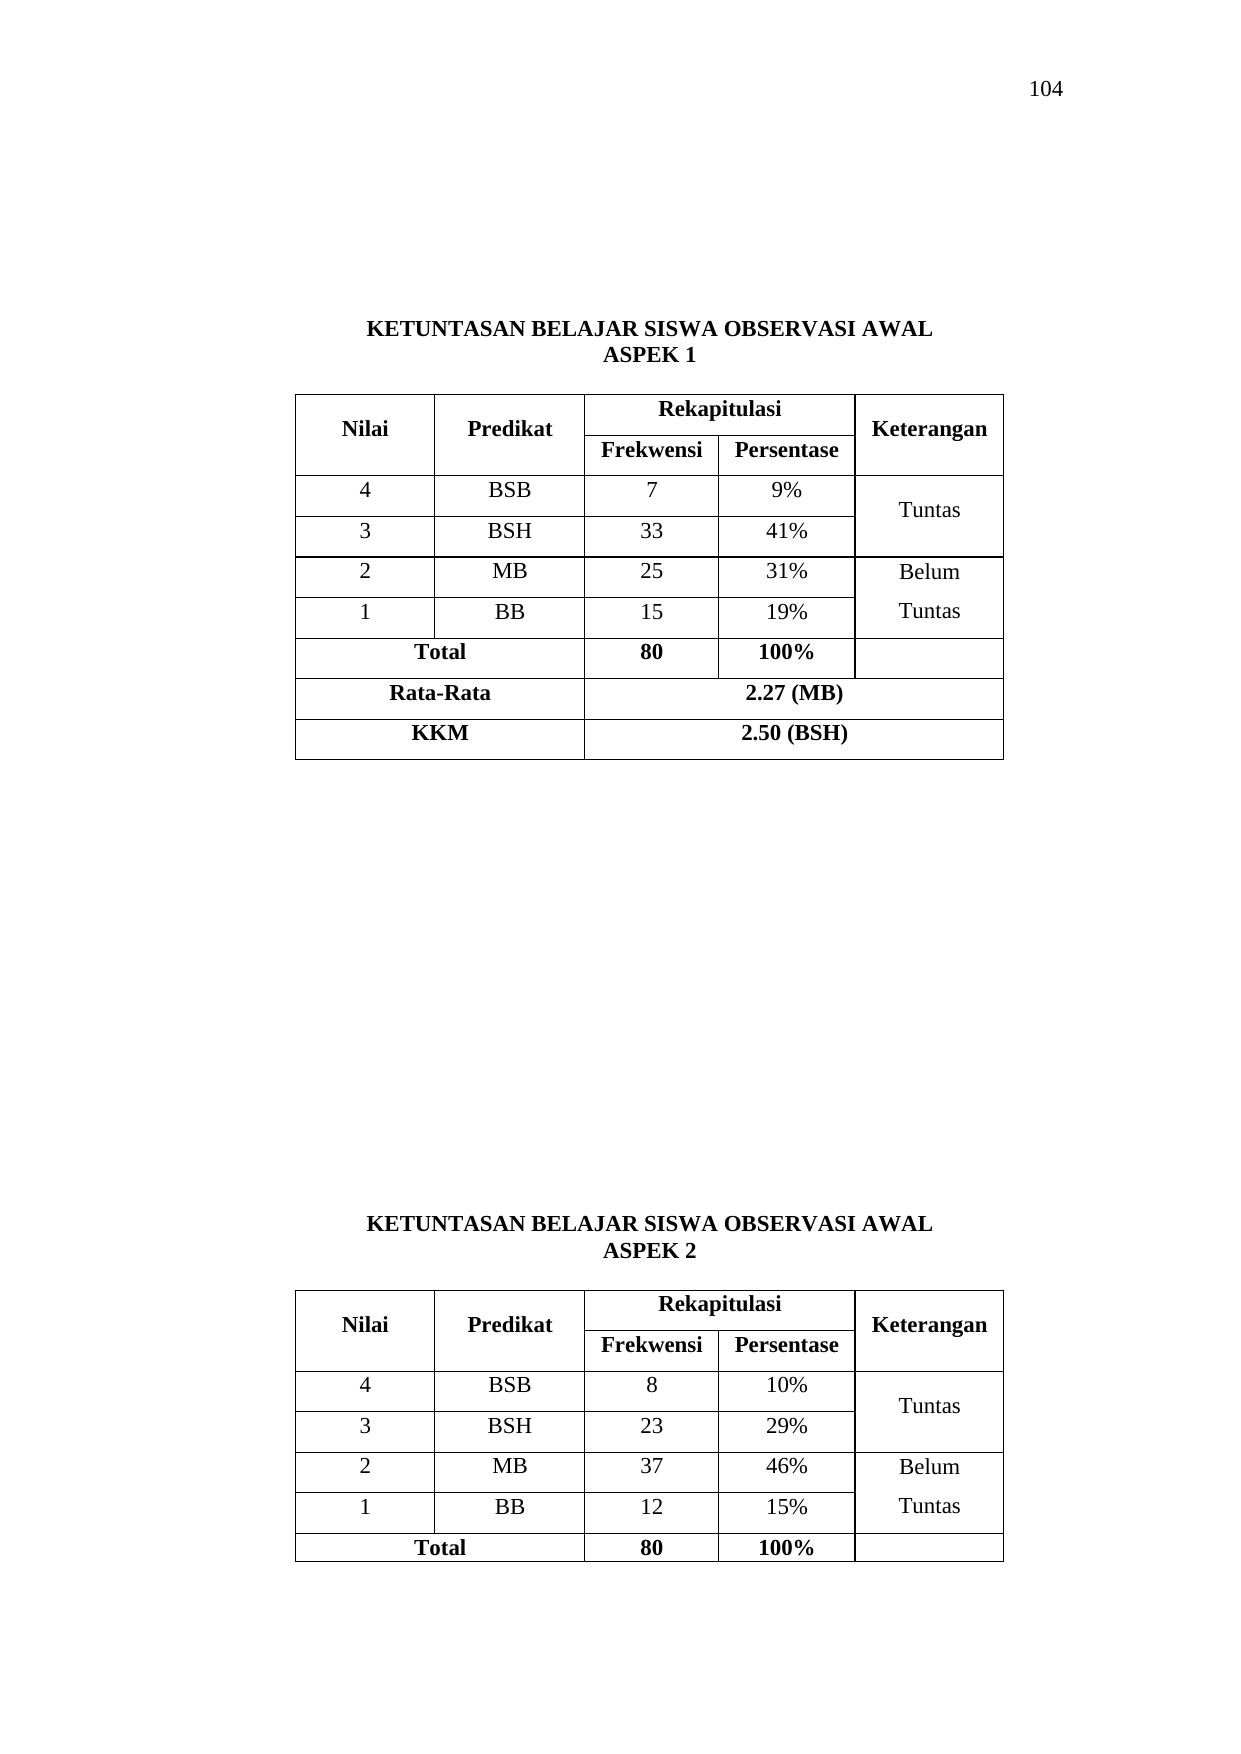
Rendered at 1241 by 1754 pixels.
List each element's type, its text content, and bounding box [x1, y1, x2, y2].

table_cell [856, 1534, 1003, 1561]
table_cell 2 [296, 558, 434, 597]
table_cell 33 [585, 517, 718, 556]
table_header Nilai [296, 395, 434, 475]
table_header Rekapitulasi [585, 395, 854, 435]
table_cell Frekwensi [585, 1331, 718, 1371]
table_cell 41% [719, 517, 854, 556]
table_cell 31% [719, 558, 854, 597]
table_cell 2.27 (MB) [585, 679, 1003, 718]
table_header Keterangan [856, 395, 1003, 475]
table_cell MB [435, 1453, 584, 1492]
table_cell 1 [296, 598, 434, 637]
table_cell 4 [296, 476, 434, 516]
table_header Predikat [435, 1291, 584, 1371]
table_cell BSH [435, 1412, 584, 1452]
table_cell 25 [585, 558, 718, 597]
table_cell 4 [296, 1372, 434, 1411]
table_cell 2 [296, 1453, 434, 1492]
table_cell 37 [585, 1453, 718, 1492]
table_cell 100% [719, 639, 854, 678]
table_cell BB [435, 598, 584, 637]
table_cell 80 [585, 1534, 718, 1561]
table_cell Total [296, 639, 584, 678]
table_cell BSB [435, 1372, 584, 1411]
table_cell BB [435, 1493, 584, 1533]
table_cell Persentase [719, 1331, 854, 1371]
table_cell KKM [296, 720, 584, 759]
table_cell 1 [296, 1493, 434, 1533]
table_header Rekapitulasi [585, 1291, 854, 1330]
table_cell 9% [719, 476, 854, 516]
table_cell [856, 639, 1003, 678]
table_cell 10% [719, 1372, 854, 1411]
table_cell 46% [719, 1453, 854, 1492]
table_cell 29% [719, 1412, 854, 1452]
table_header Nilai [296, 1291, 434, 1371]
table_cell Total [296, 1534, 584, 1561]
table_cell 7 [585, 476, 718, 516]
table_cell BSB [435, 476, 584, 516]
table_cell 15% [719, 1493, 854, 1533]
table_cell Frekwensi [585, 436, 718, 475]
table_cell 80 [585, 639, 718, 678]
table_cell BSH [435, 517, 584, 556]
table_cell MB [435, 558, 584, 597]
table_header Keterangan [856, 1291, 1003, 1371]
table_cell Tuntas [856, 476, 1003, 556]
table_cell Belum Tuntas [856, 1453, 1003, 1533]
text KETUNTASAN BELAJAR SISWA OBSERVASI AWAL [236, 315, 1063, 342]
table_cell 15 [585, 598, 718, 637]
table_header Predikat [435, 395, 584, 475]
table_cell 3 [296, 1412, 434, 1452]
table_cell 2.50 (BSH) [585, 720, 1003, 759]
text KETUNTASAN BELAJAR SISWA OBSERVASI AWAL [236, 1210, 1063, 1237]
table_cell 19% [719, 598, 854, 637]
table_cell Rata-Rata [296, 679, 584, 718]
table_cell 3 [296, 517, 434, 556]
table_cell 12 [585, 1493, 718, 1533]
table_cell 100% [719, 1534, 854, 1561]
table_cell Belum Tuntas [856, 558, 1003, 637]
text ASPEK 2 [236, 1237, 1063, 1263]
table_cell 23 [585, 1412, 718, 1452]
table_cell 8 [585, 1372, 718, 1411]
text ASPEK 1 [236, 342, 1063, 368]
table_cell Tuntas [856, 1372, 1003, 1452]
table_cell Persentase [719, 436, 854, 475]
